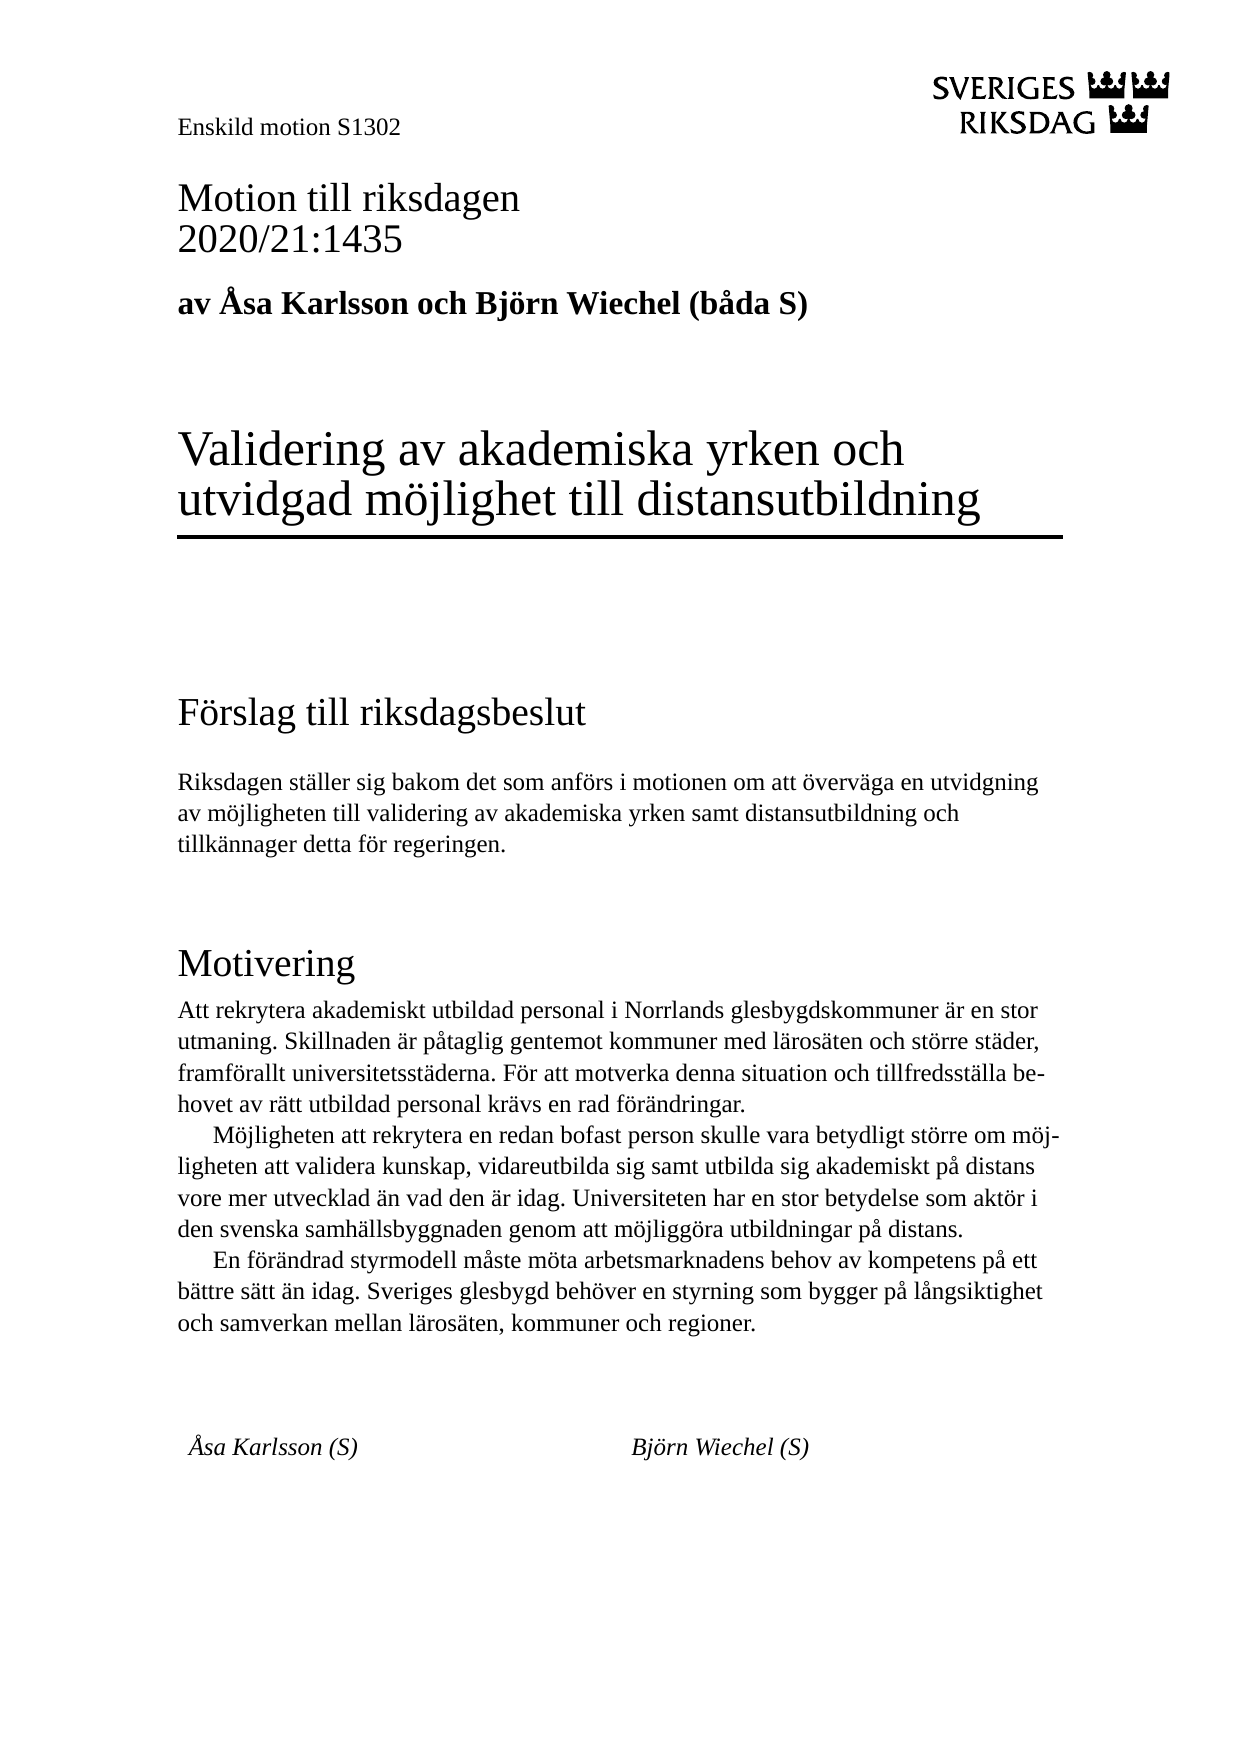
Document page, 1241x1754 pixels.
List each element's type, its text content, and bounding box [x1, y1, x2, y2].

text Att rekrytera akademiskt utbildad personal i Norrlands glesbygdskommuner är en stor utmaning. Skillnaden är påtaglig gentemot kommuner med lärosäten och större städer, framförallt universitetsstäderna. För att motverka denna situation och tillfredsställa behovet av rätt utbildad personal krävs en rad förändringar. [177, 993, 1063, 1118]
text En förändrad styrmodell måste möta arbetsmarknadens behov av kompetens på ett bättre sätt än idag. Sveriges glesbygd behöver en styrning som bygger på långsiktighet och samverkan mellan lärosäten, kommuner och regioner. [177, 1243, 1063, 1336]
table_header Björn Wiechel (S) [620, 1399, 1063, 1468]
text Möjligheten att rekrytera en redan bofast person skulle vara betydligt större om möjligheten att validera kunskap, vidareutbilda sig samt utbilda sig akademiskt på distans vore mer utvecklad än vad den är idag. Universiteten har en stor betydelse som aktör i den svenska samhällsbyggnaden genom att möjliggöra utbildningar på distans. [177, 1118, 1063, 1243]
table_header Åsa Karlsson (S) [177, 1399, 620, 1468]
